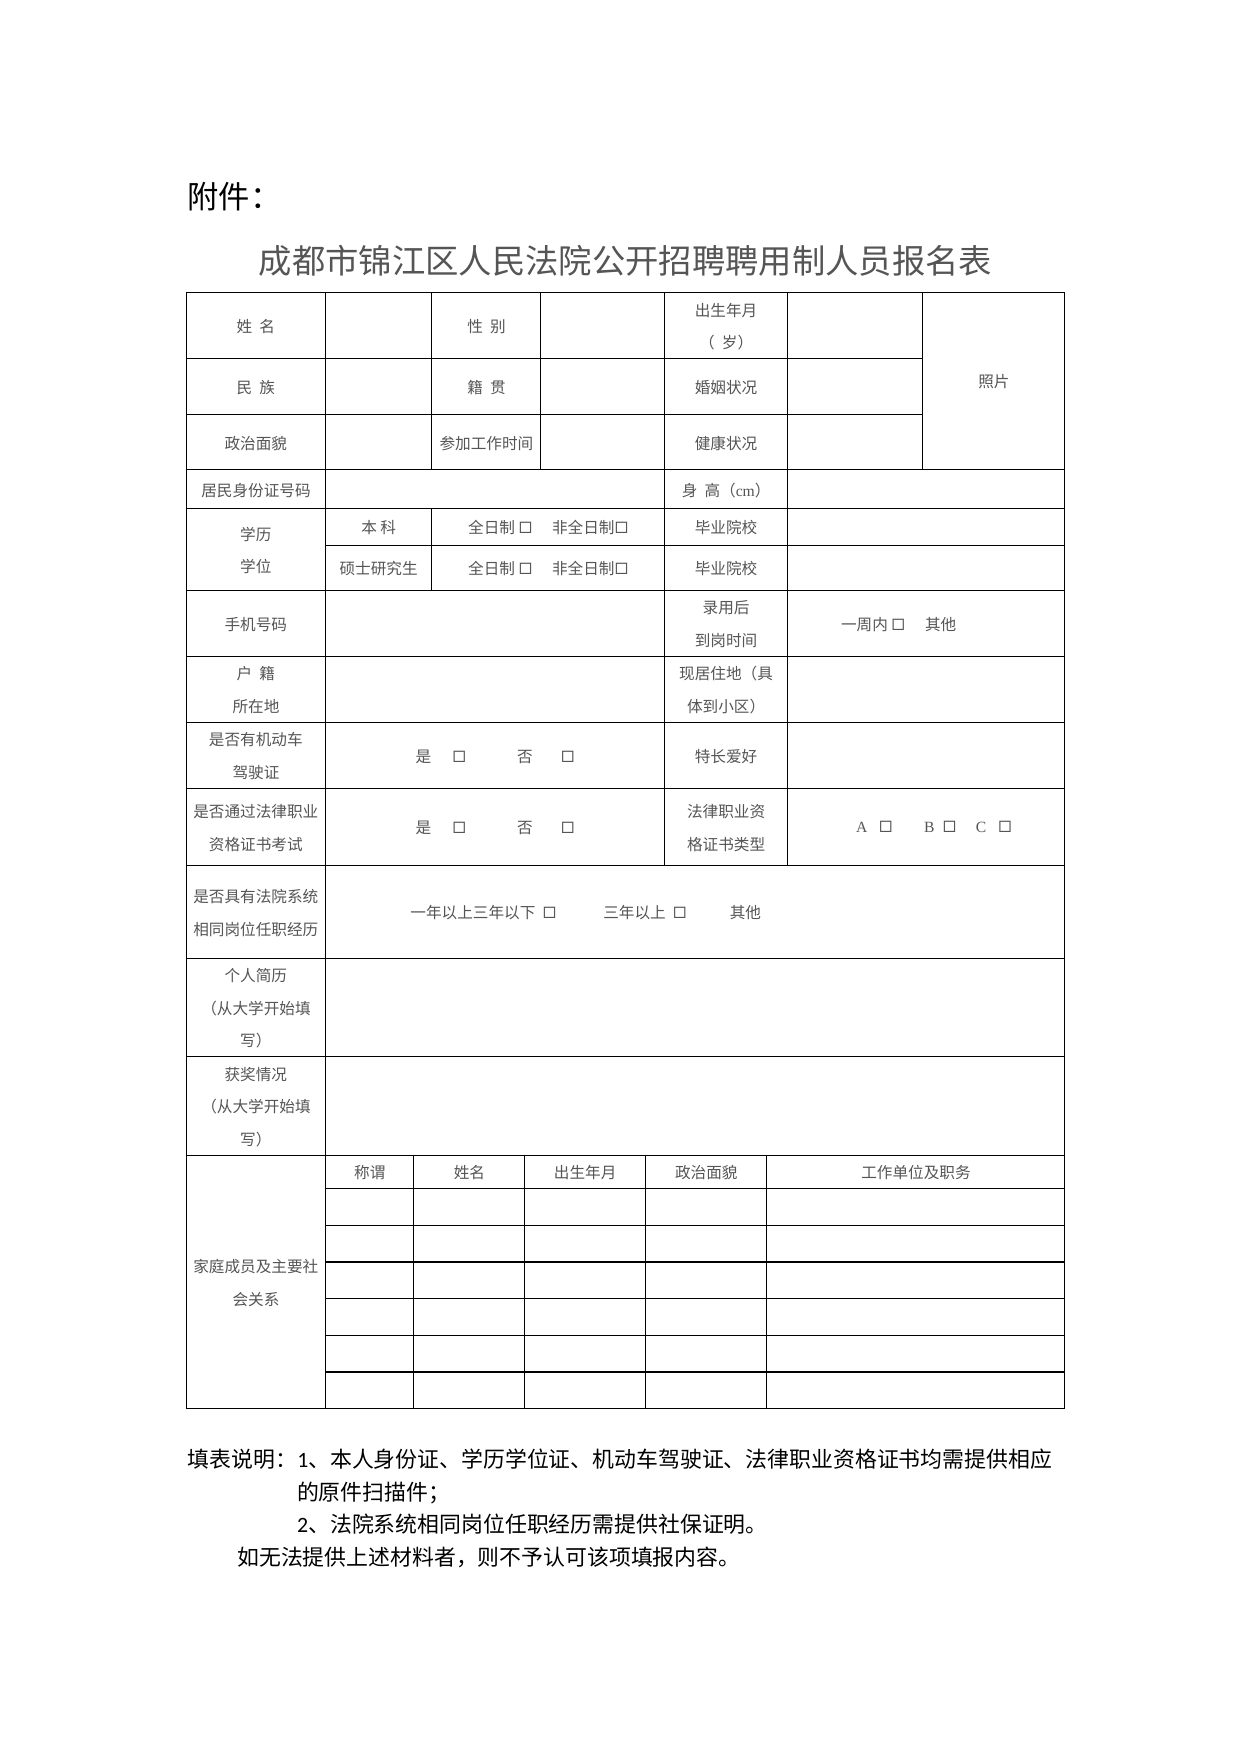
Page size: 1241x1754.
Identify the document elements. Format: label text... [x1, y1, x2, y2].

table_cell [788, 293, 922, 358]
table_cell 是 否 [326, 789, 664, 865]
table_cell [326, 1226, 413, 1261]
table_cell [326, 1189, 413, 1225]
table_cell [326, 1057, 1064, 1154]
table_cell [414, 1189, 524, 1225]
table_cell [414, 1373, 524, 1408]
table_cell [646, 1299, 766, 1335]
table_cell 出生年月 （ 岁） [665, 293, 787, 358]
table_cell [646, 1373, 766, 1408]
table_cell 居民身份证号码 [187, 470, 325, 508]
table_cell 本 科 [326, 509, 431, 545]
table_cell [541, 359, 664, 414]
table_cell 学历 学位 [187, 509, 325, 590]
table_cell [767, 1189, 1064, 1225]
table_cell [414, 1336, 524, 1371]
table_cell [326, 359, 431, 414]
text 如无法提供上述材料者，则不予认可该项填报内容。 [187, 1539, 1053, 1572]
table_cell [414, 1263, 524, 1298]
table_cell [541, 293, 664, 358]
table_cell 是否有机动车 驾驶证 [187, 723, 325, 788]
table_cell [326, 959, 1064, 1056]
text 附件： [187, 162, 1053, 227]
table_cell 是否具有法院系统相同岗位任职经历 [187, 866, 325, 957]
table_cell [525, 1189, 645, 1225]
table_cell 籍 贯 [432, 359, 540, 414]
table_cell 婚姻状况 [665, 359, 787, 414]
table_cell 是否通过法律职业资格证书考试 [187, 789, 325, 865]
table_header 成都市锦江区人民法院公开招聘聘用制人员报名表 [186, 227, 1065, 292]
text 填表说明：1、本人身份证、学历学位证、机动车驾驶证、法律职业资格证书均需提供相应的原件扫描件； [187, 1442, 1053, 1507]
table_cell [767, 1263, 1064, 1298]
table_cell 健康状况 [665, 415, 787, 469]
table_cell [525, 1263, 645, 1298]
table_cell [788, 470, 1064, 508]
table_cell [326, 1263, 413, 1298]
table_cell [788, 415, 922, 469]
table_cell [326, 470, 664, 508]
table_cell A B C [788, 789, 1064, 865]
table_cell [788, 359, 922, 414]
table_cell 政治面貌 [187, 415, 325, 469]
table_cell [326, 1373, 413, 1408]
table_cell 称谓 [326, 1156, 413, 1188]
table_cell [767, 1226, 1064, 1261]
table_cell [326, 1299, 413, 1335]
table_cell [788, 546, 1064, 590]
table_cell 姓 名 [187, 293, 325, 358]
table_cell [326, 293, 431, 358]
table_cell 工作单位及职务 [767, 1156, 1064, 1188]
table_cell 一年以上三年以下 三年以上 其他 [326, 866, 1064, 957]
table_cell 政治面貌 [646, 1156, 766, 1188]
table_cell [525, 1373, 645, 1408]
table_cell [788, 657, 1064, 722]
table_cell [326, 1336, 413, 1371]
table_cell [767, 1373, 1064, 1408]
table_cell 参加工作时间 [432, 415, 540, 469]
list 2、法院系统相同岗位任职经历需提供社保证明。 [297, 1507, 1053, 1539]
table_cell [414, 1299, 524, 1335]
table_cell [767, 1299, 1064, 1335]
table_cell 手机号码 [187, 591, 325, 656]
table_cell [525, 1226, 645, 1261]
table_cell [326, 657, 664, 722]
table_cell [525, 1299, 645, 1335]
table_cell 民 族 [187, 359, 325, 414]
table_cell 身 高（cm） [665, 470, 787, 508]
table_cell [326, 591, 664, 656]
table_cell 录用后 到岗时间 [665, 591, 787, 656]
table_cell 全日制 非全日制 [432, 546, 664, 590]
table_cell [541, 415, 664, 469]
table_cell [646, 1226, 766, 1261]
table_cell [646, 1263, 766, 1298]
table_cell 毕业院校 [665, 546, 787, 590]
table_cell 户 籍 所在地 [187, 657, 325, 722]
table_cell 全日制 非全日制 [432, 509, 664, 545]
table_cell 个人简历 （从大学开始填写） [187, 959, 325, 1056]
table_cell [767, 1336, 1064, 1371]
table_cell 一周内 其他 [788, 591, 1064, 656]
table_cell [646, 1336, 766, 1371]
table_cell [646, 1189, 766, 1225]
table_cell 出生年月 [525, 1156, 645, 1188]
table_cell [788, 509, 1064, 545]
table_cell [788, 723, 1064, 788]
table_cell 家庭成员及主要社会关系 [187, 1156, 325, 1408]
table_cell [525, 1336, 645, 1371]
table_cell [414, 1226, 524, 1261]
table_cell 特长爱好 [665, 723, 787, 788]
table_cell 毕业院校 [665, 509, 787, 545]
table_cell 姓名 [414, 1156, 524, 1188]
table_cell 获奖情况 （从大学开始填写） [187, 1057, 325, 1154]
table_cell 性 别 [432, 293, 540, 358]
table_cell 法律职业资 格证书类型 [665, 789, 787, 865]
table_cell 是 否 [326, 723, 664, 788]
table_cell 硕士研究生 [326, 546, 431, 590]
table_cell 照片 [923, 293, 1064, 469]
table_cell 现居住地（具体到小区） [665, 657, 787, 722]
table_cell [326, 415, 431, 469]
